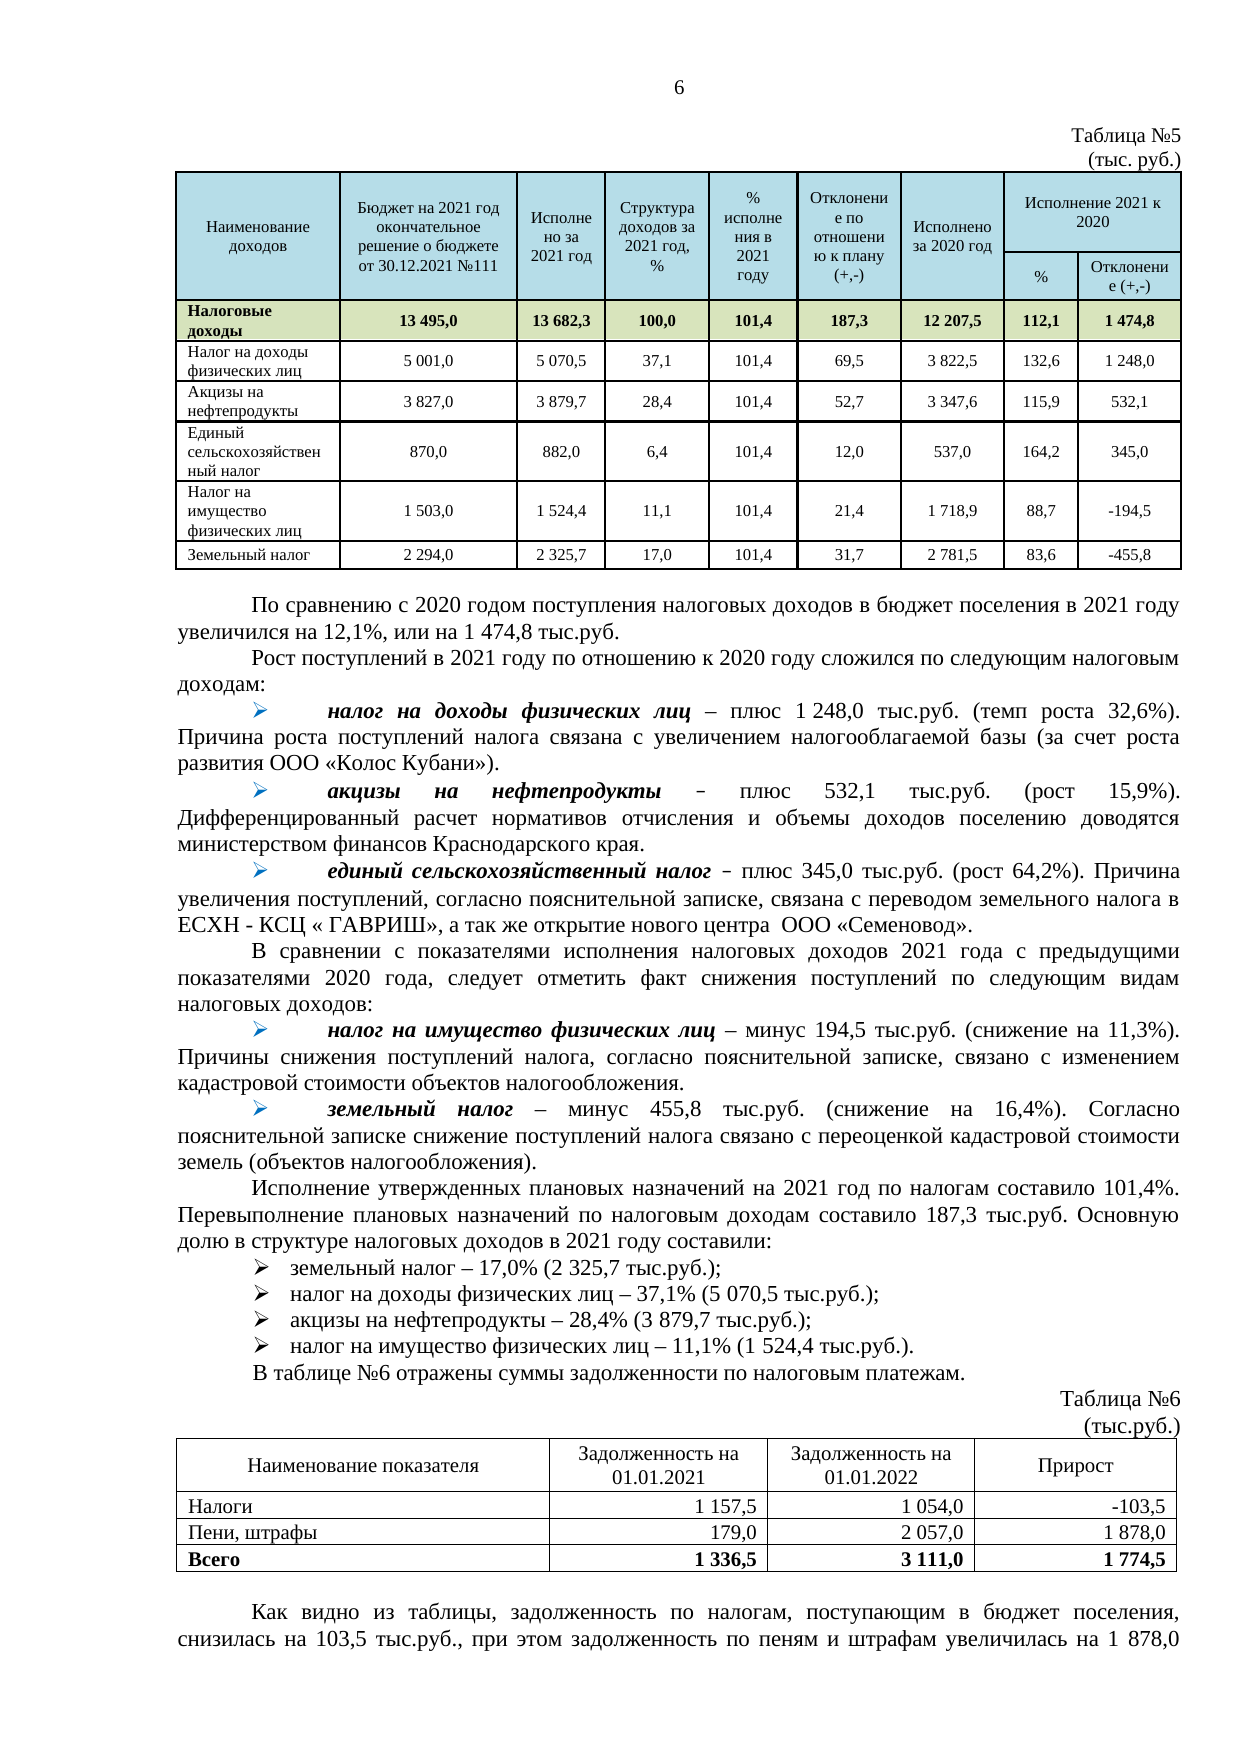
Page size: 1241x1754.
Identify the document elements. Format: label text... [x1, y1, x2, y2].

table_header Исполнено за 2020 год [902, 173, 1003, 299]
table_cell 83,6 [1005, 542, 1077, 568]
table_cell Налог на имущество физических лиц [177, 482, 339, 539]
table_cell Налог на доходы физических лиц [177, 342, 339, 380]
table_cell Пени, штрафы [177, 1519, 549, 1544]
table_cell 1 524,4 [518, 482, 604, 539]
table_cell Земельный налог [177, 542, 339, 568]
table_cell 37,1 [606, 342, 708, 380]
table_cell 1 248,0 [1079, 342, 1180, 380]
table_cell 1 157,5 [550, 1492, 767, 1518]
table_cell 2 781,5 [902, 542, 1003, 568]
table_cell 345,0 [1079, 423, 1180, 480]
table_cell Налоговые доходы [177, 301, 339, 339]
text Таблица №6 [290, 1385, 1181, 1412]
table_header Исполнение 2021 к 2020 [1005, 173, 1180, 251]
text По сравнению с 2020 годом поступления налоговых доходов в бюджет поселения в 2021 году увеличился на 12,1%, или на 1 474,8 тыс.руб. [177, 591, 1181, 644]
list налог на имущество физических лиц – 11,1% (1 524,4 тыс.руб.). [252, 1333, 1181, 1359]
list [177, 1598, 1181, 1651]
table_cell 164,2 [1005, 423, 1077, 480]
table_cell 3 879,7 [518, 382, 604, 420]
table_header Отклонение по отношению к плану (+,-) [799, 173, 900, 299]
table_cell -103,5 [975, 1492, 1176, 1518]
table_header % исполнения в 2021 году [710, 173, 796, 299]
table_cell 12,0 [799, 423, 900, 480]
table_cell 101,4 [710, 342, 796, 380]
list акцизы на нефтепродукты – плюс 532,1 тыс.руб. (рост 15,9%). Дифференцированный расчет нормативов отчисления и объемы доходов поселению доводятся министерством финансов Краснодарского края. [177, 776, 1181, 857]
table_cell 1 774,5 [975, 1545, 1176, 1571]
table_cell 870,0 [341, 423, 516, 480]
table_cell 3 347,6 [902, 382, 1003, 420]
table_cell 11,1 [606, 482, 708, 539]
text Исполнение утвержденных плановых назначений на 2021 год по налогам составило 101,4%. Перевыполнение плановых назначений по налоговым доходам составило 187,3 тыс.руб. Основную долю в структуре налоговых доходов в 2021 году составили: [177, 1174, 1181, 1253]
table_cell 101,4 [710, 542, 796, 568]
table_cell 179,0 [550, 1519, 767, 1544]
text В сравнении с показателями исполнения налоговых доходов 2021 года с предыдущими показателями 2020 года, следует отметить факт снижения поступлений по следующим видам налоговых доходов: [177, 937, 1181, 1016]
table_cell 101,4 [710, 382, 796, 420]
table_header Задолженность на 01.01.2022 [768, 1439, 974, 1491]
table_cell 1 474,8 [1079, 301, 1180, 339]
table_header Наименование показателя [177, 1439, 549, 1491]
text Рост поступлений в 2021 году по отношению к 2020 году сложился по следующим налоговым доходам: [177, 644, 1181, 697]
table_cell Всего [177, 1545, 549, 1571]
table_cell 1 878,0 [975, 1519, 1176, 1544]
table_cell 101,4 [710, 301, 796, 339]
table_header Задолженность на 01.01.2021 [550, 1439, 767, 1491]
table_cell 5 001,0 [341, 342, 516, 380]
text Таблица №5 [177, 123, 1181, 147]
table_cell Акцизы на нефтепродукты [177, 382, 339, 420]
list налог на доходы физических лиц – плюс 1 248,0 тыс.руб. (темп роста 32,6%). Причина роста поступлений налога связана с увеличением налогооблагаемой базы (за счет роста развития ООО «Колос Кубани»). [177, 697, 1181, 776]
table_cell -455,8 [1079, 542, 1180, 568]
table_cell 5 070,5 [518, 342, 604, 380]
table_cell 1 336,5 [550, 1545, 767, 1571]
table_cell 17,0 [606, 542, 708, 568]
table_cell 2 057,0 [768, 1519, 974, 1544]
table_header Бюджет на 2021 год окончательное решение о бюджете от 30.12.2021 №111 [341, 173, 516, 299]
table_header Структура доходов за 2021 год, % [606, 173, 708, 299]
table_cell 28,4 [606, 382, 708, 420]
table_cell 537,0 [902, 423, 1003, 480]
table_cell 132,6 [1005, 342, 1077, 380]
table_cell 1 718,9 [902, 482, 1003, 539]
table_cell 1 503,0 [341, 482, 516, 539]
table_cell 88,7 [1005, 482, 1077, 539]
table_cell 1 054,0 [768, 1492, 974, 1518]
table_cell 13 495,0 [341, 301, 516, 339]
table_cell 187,3 [799, 301, 900, 339]
table_cell 69,5 [799, 342, 900, 380]
list единый сельскохозяйственный налог – плюс 345,0 тыс.руб. (рост 64,2%). Причина увеличения поступлений, согласно пояснительной записке, связана с переводом земельного налога в ЕСХН - КСЦ « ГАВРИШ», а так же открытие нового центра ООО «Семеновод». [177, 857, 1181, 937]
table_cell 12 207,5 [902, 301, 1003, 339]
table_header Наименование доходов [177, 173, 339, 299]
table_cell 532,1 [1079, 382, 1180, 420]
list акцизы на нефтепродукты – 28,4% (3 879,7 тыс.руб.); [252, 1306, 1181, 1333]
table_cell Единый сельскохозяйственный налог [177, 423, 339, 480]
table_cell 3 827,0 [341, 382, 516, 420]
table_cell 115,9 [1005, 382, 1077, 420]
table_header Прирост [975, 1439, 1176, 1491]
table_cell Отклонение (+,-) [1079, 253, 1180, 299]
table_cell 52,7 [799, 382, 900, 420]
list налог на доходы физических лиц – 37,1% (5 070,5 тыс.руб.); [252, 1280, 1181, 1306]
table_cell 21,4 [799, 482, 900, 539]
table_cell 101,4 [710, 482, 796, 539]
table_cell 31,7 [799, 542, 900, 568]
table_cell % [1005, 253, 1077, 299]
table_cell 2 294,0 [341, 542, 516, 568]
table_cell 112,1 [1005, 301, 1077, 339]
list земельный налог – минус 455,8 тыс.руб. (снижение на 16,4%). Согласно пояснительной записке снижение поступлений налога связано с переоценкой кадастровой стоимости земель (объектов налогообложения). [177, 1095, 1181, 1174]
table_cell 882,0 [518, 423, 604, 480]
table_cell 100,0 [606, 301, 708, 339]
table_cell 101,4 [710, 423, 796, 480]
table_cell 13 682,3 [518, 301, 604, 339]
table_header Исполнено за 2021 год [518, 173, 604, 299]
table_cell 2 325,7 [518, 542, 604, 568]
list налог на имущество физических лиц – минус 194,5 тыс.руб. (снижение на 11,3%). Причины снижения поступлений налога, согласно пояснительной записке, связано с изменением кадастровой стоимости объектов налогообложения. [177, 1016, 1181, 1095]
text (тыс.руб.) [290, 1412, 1181, 1438]
list земельный налог – 17,0% (2 325,7 тыс.руб.); [252, 1253, 1181, 1280]
text В таблице №6 отражены суммы задолженности по налоговым платежам. [177, 1359, 1181, 1385]
text (тыс. руб.) [177, 147, 1181, 171]
table_cell 6,4 [606, 423, 708, 480]
table_cell Налоги [177, 1492, 549, 1518]
table_cell 3 822,5 [902, 342, 1003, 380]
table_cell 3 111,0 [768, 1545, 974, 1571]
table_cell -194,5 [1079, 482, 1180, 539]
